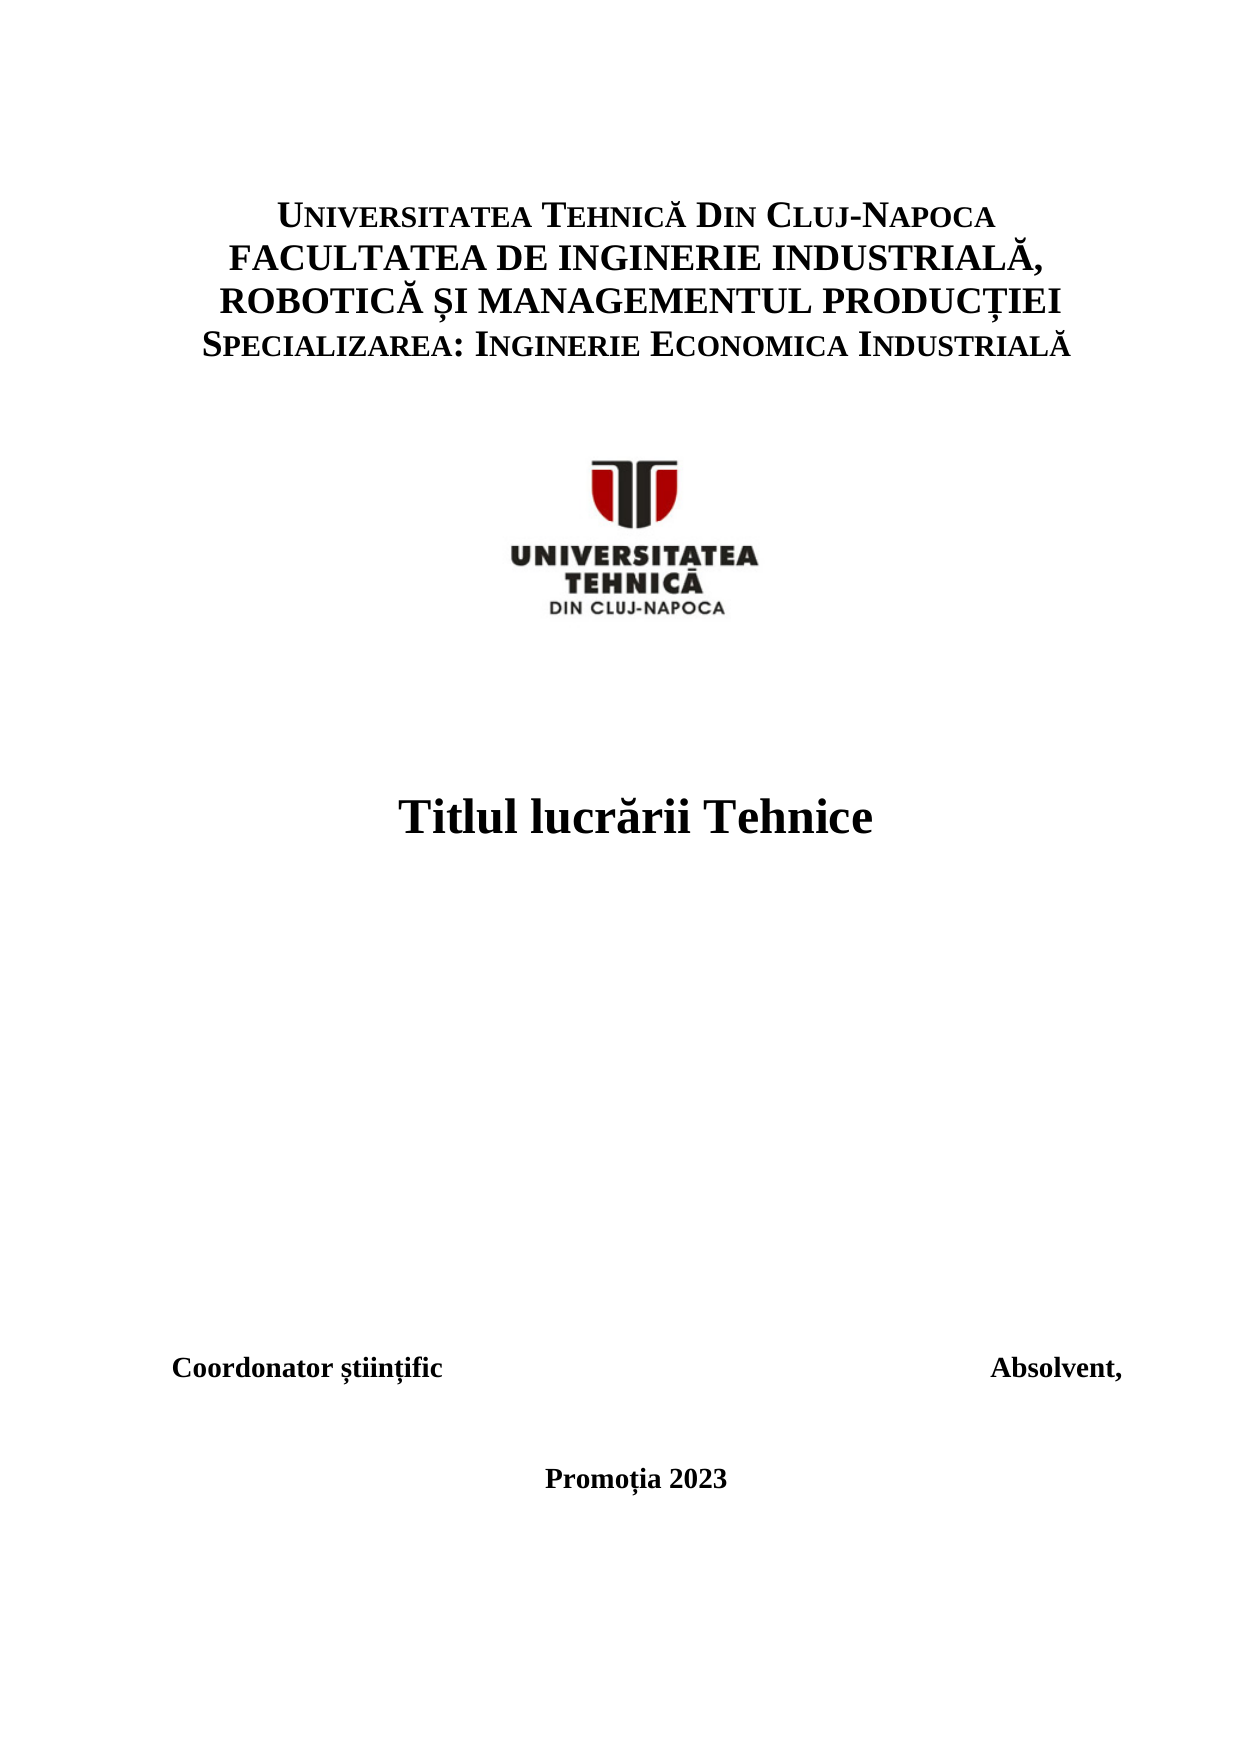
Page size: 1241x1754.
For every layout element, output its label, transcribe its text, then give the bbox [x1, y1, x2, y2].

text Promoția 2023 [150, 1461, 1122, 1494]
text Specializarea: Inginerie Economica Industrială [150, 321, 1122, 364]
text Coordonator științific Absolvent, [150, 1350, 1122, 1384]
text ROBOTICĂ ȘI MANAGEMENTUL PRODUCȚIEI [150, 278, 1122, 321]
picture [498, 452, 774, 633]
text Titlul lucrării Tehnice [150, 786, 1122, 844]
text FACULTATEA DE INGINERIE INDUSTRIALĂ, [150, 235, 1122, 278]
text Universitatea Tehnică Din Cluj-Napoca [150, 192, 1122, 235]
